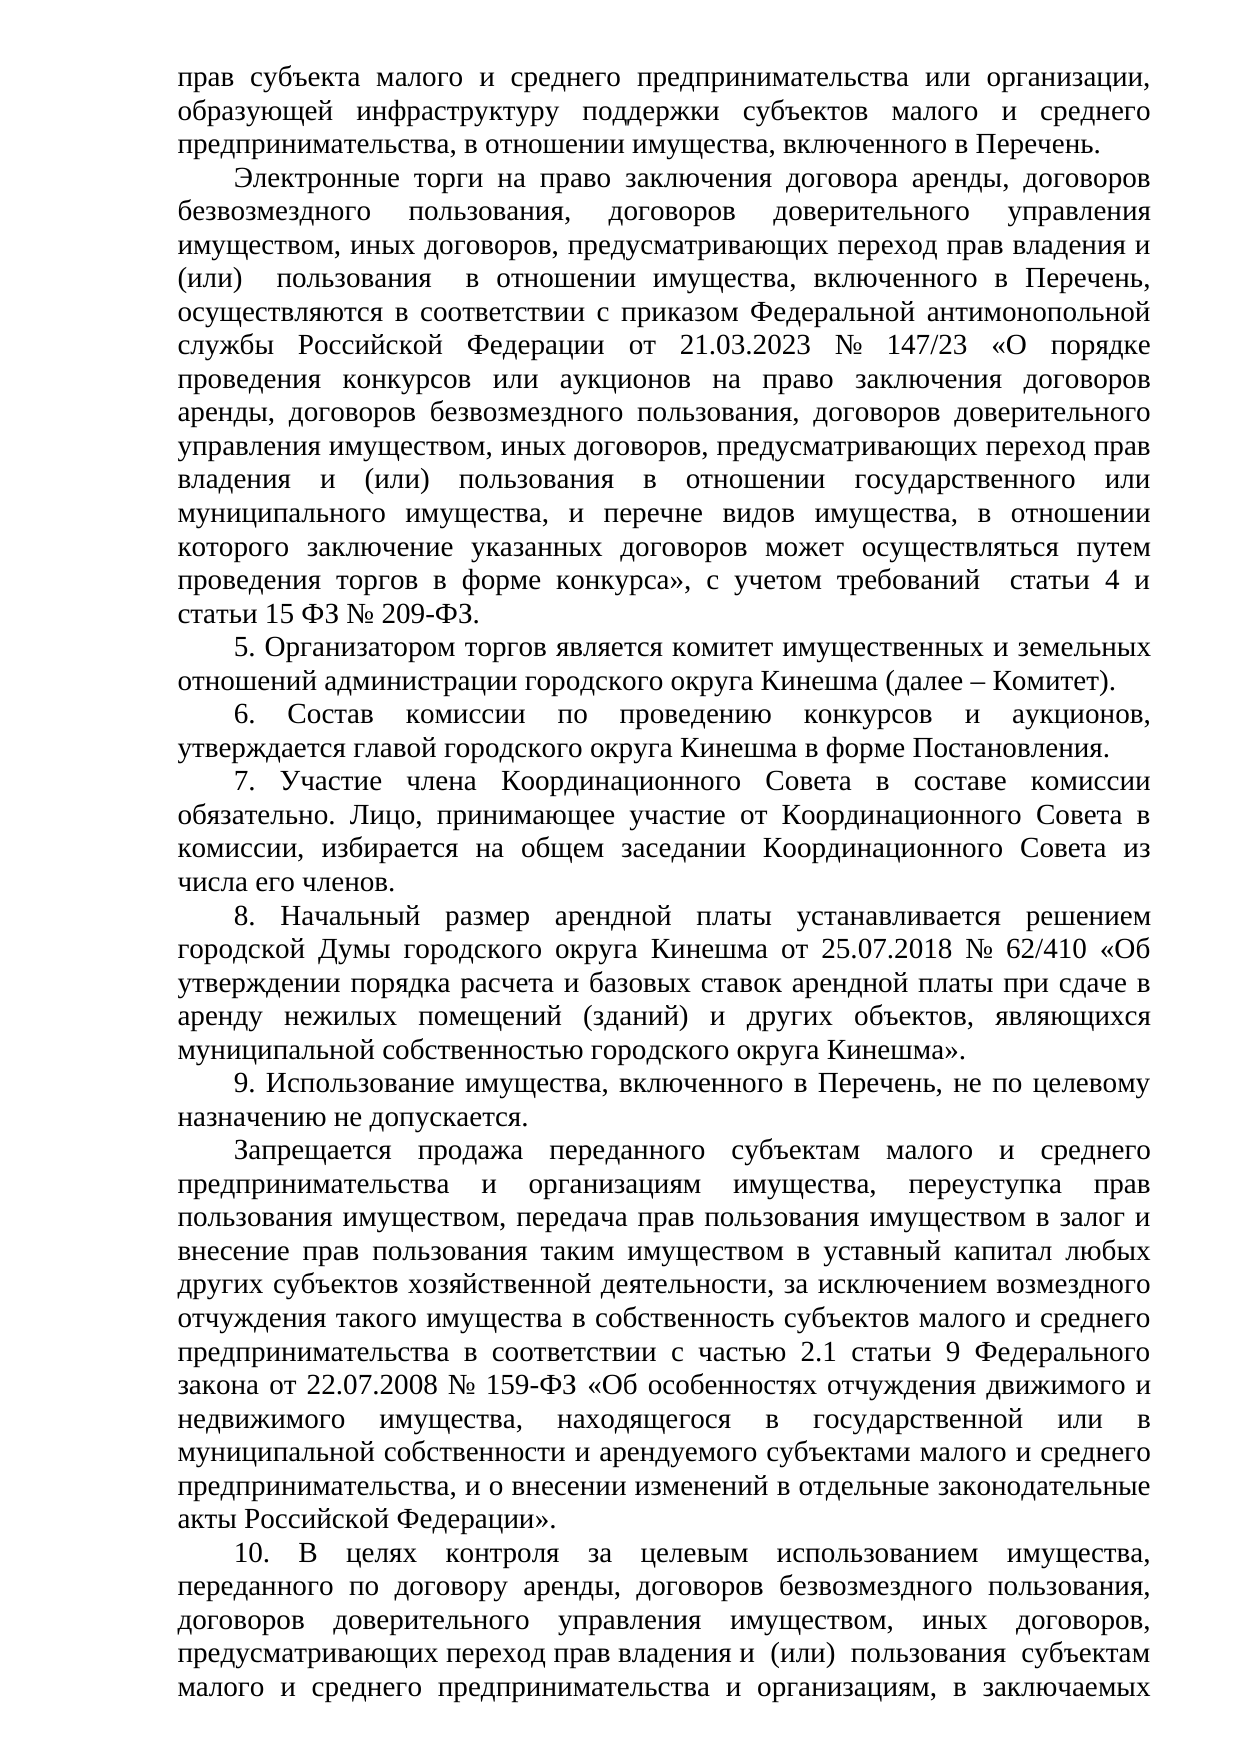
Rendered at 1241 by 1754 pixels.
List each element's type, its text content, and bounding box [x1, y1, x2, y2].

text 7. Участие члена Координационного Совета в составе комиссии обязательно. Лицо, принимающее участие от Координационного Совета в комиссии, избирается на общем заседании Координационного Совета из числа его членов. [177, 763, 1152, 898]
text 6. Состав комиссии по проведению конкурсов и аукционов, утверждается главой городского округа Кинешма в форме Постановления. [177, 696, 1152, 763]
text Электронные торги на право заключения договора аренды, договоров безвозмездного пользования, договоров доверительного управления имуществом, иных договоров, предусматривающих переход прав владения и (или) пользования в отношении имущества, включенного в Перечень, осуществляются в соответствии с приказом Федеральной антимонопольной службы Российской Федерации от 21.03.2023 № 147/23 «О порядке проведения конкурсов или аукционов на право заключения договоров аренды, договоров безвозмездного пользования, договоров доверительного управления имуществом, иных договоров, предусматривающих переход прав владения и (или) пользования в отношении государственного или муниципального имущества, и перечне видов имущества, в отношении которого заключение указанных договоров может осуществляться путем проведения торгов в форме конкурса», с учетом требований статьи 4 и статьи 15 ФЗ № 209-ФЗ. [177, 160, 1152, 629]
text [177, 59, 1152, 160]
text 5. Организатором торгов является комитет имущественных и земельных отношений администрации городского округа Кинешма (далее – Комитет). [177, 629, 1152, 696]
text Запрещается продажа переданного субъектам малого и среднего предпринимательства и организациям имущества, переуступка прав пользования имуществом, передача прав пользования имуществом в залог и внесение прав пользования таким имуществом в уставный капитал любых других субъектов хозяйственной деятельности, за исключением возмездного отчуждения такого имущества в собственность субъектов малого и среднего предпринимательства в соответствии с частью 2.1 статьи 9 Федерального закона от 22.07.2008 № 159-ФЗ «Об особенностях отчуждения движимого и недвижимого имущества, находящегося в государственной или в муниципальной собственности и арендуемого субъектами малого и среднего предпринимательства, и о внесении изменений в отдельные законодательные акты Российской Федерации». [177, 1132, 1152, 1535]
text 9. Использование имущества, включенного в Перечень, не по целевому назначению не допускается. [177, 1065, 1152, 1132]
text 8. Начальный размер арендной платы устанавливается решением городской Думы городского округа Кинешма от 25.07.2018 № 62/410 «Об утверждении порядка расчета и базовых ставок арендной платы при сдаче в аренду нежилых помещений (зданий) и других объектов, являющихся муниципальной собственностью городского округа Кинешма». [177, 898, 1152, 1065]
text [177, 1535, 1152, 1703]
